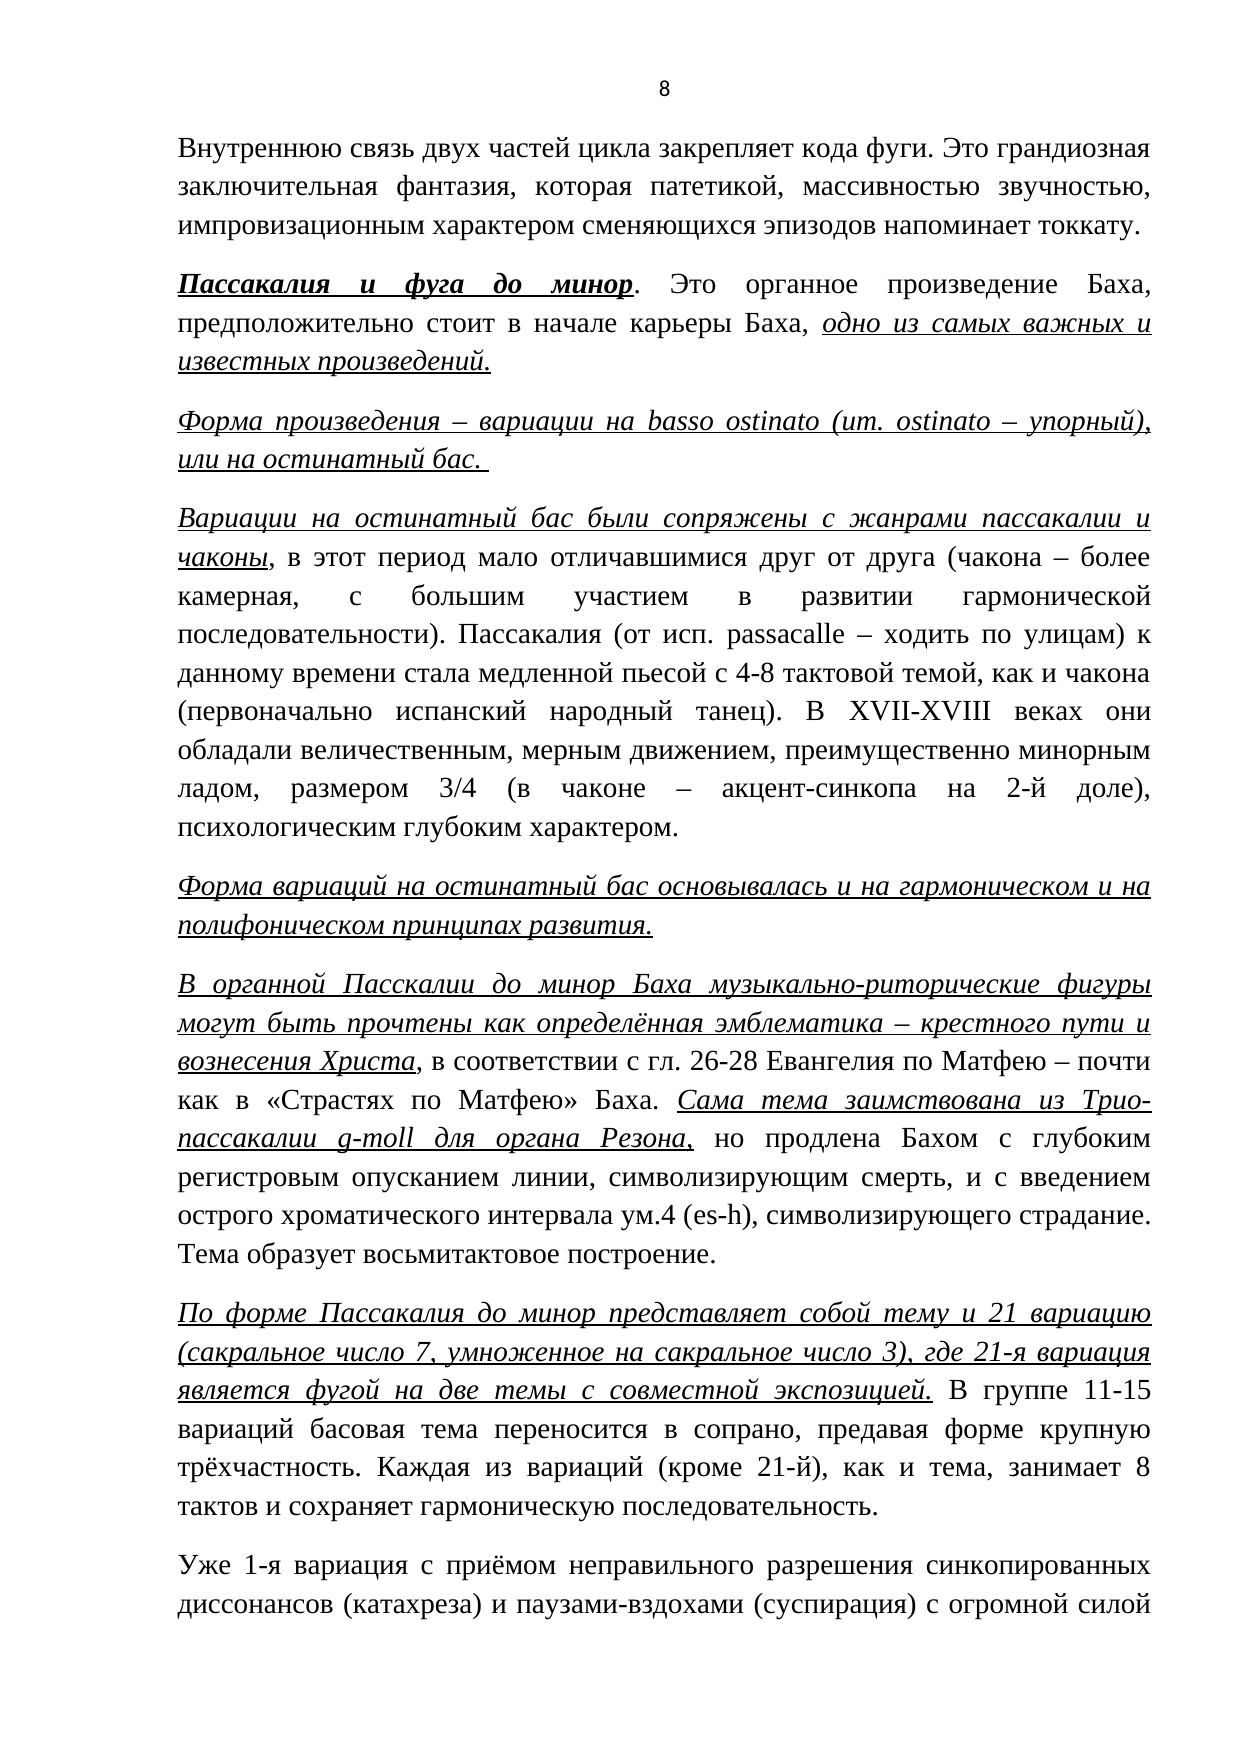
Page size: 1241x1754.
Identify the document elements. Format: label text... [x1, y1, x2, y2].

text По форме Пассакалия до минор представляет собой тему и 21 вариацию (сакральное число 7, умноженное на сакральное число 3), где 21-я вариация является фугой на две темы с совместной экспозицией. В группе 11-15 вариаций басовая тема переносится в сопрано, предавая форме крупную трёхчастность. Каждая из вариаций (кроме 21-й), как и тема, занимает 8 тактов и сохраняет гармоническую последовательность. [177, 1295, 1152, 1324]
text Внутреннюю связь двух частей цикла закрепляет кода фуги. Это грандиозная заключительная фантазия, которая патетикой, массивностью звучностью, импровизационным характером сменяющихся эпизодов напоминает токкату. [177, 130, 1152, 240]
text Форма произведения – вариации на basso ostinato (ит. оstinato – упорный), или на остинатный бас. [177, 403, 1152, 475]
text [177, 1547, 1152, 1619]
text По форме Пассакалия до минор представляет собой тему и 21 вариацию (сакральное число 7, умноженное на сакральное число 3), где 21-я вариация является фугой на две темы с совместной экспозицией. В группе 11-15 вариаций басовая тема переносится в сопрано, предавая форме крупную трёхчастность. Каждая из вариаций (кроме 21-й), как и тема, занимает 8 тактов и сохраняет гармоническую последовательность. [177, 1325, 1152, 1522]
text Пассакалия и фуга до минор. Это органное произведение Баха, предположительно стоит в начале карьеры Баха, одно из самых важных и известных произведений. [177, 266, 1152, 377]
text Форма вариаций на остинатный бас основывалась и на гармоническом и на полифоническом принципах развития. [177, 868, 1152, 940]
text Вариации на остинатный бас были сопряжены с жанрами пассакалии и чаконы, в этот период мало отличавшимися друг от друга (чакона – более камерная, с большим участием в развитии гармонической последовательности). Пассакалия (от исп. passacalle – ходить по улицам) к данному времени стала медленной пьесой с 4-8 тактовой темой, как и чакона (первоначально испанский народный танец). В XVII-XVIII веках они обладали величественным, мерным движением, преимущественно минорным ладом, размером 3/4 (в чаконе – акцент-синкопа на 2-й доле), психологическим глубоким характером. [177, 501, 1152, 842]
text В органной Пасскалии до минор Баха музыкально-риторические фигуры могут быть прочтены как определённая эмблематика – крестного пути и вознесения Христа, в соответствии с гл. 26-28 Евангелия по Матфею – почти как в «Страстях по Матфею» Баха. Сама тема заимствована из Трио-пассакалии g-moll для органа Резона, но продлена Бахом с глубоким регистровым опусканием линии, символизирующим смерть, и с введением острого хроматического интервала ум.4 (es-h), символизирующего страдание. Тема образует восьмитактовое построение. [177, 996, 1152, 1269]
